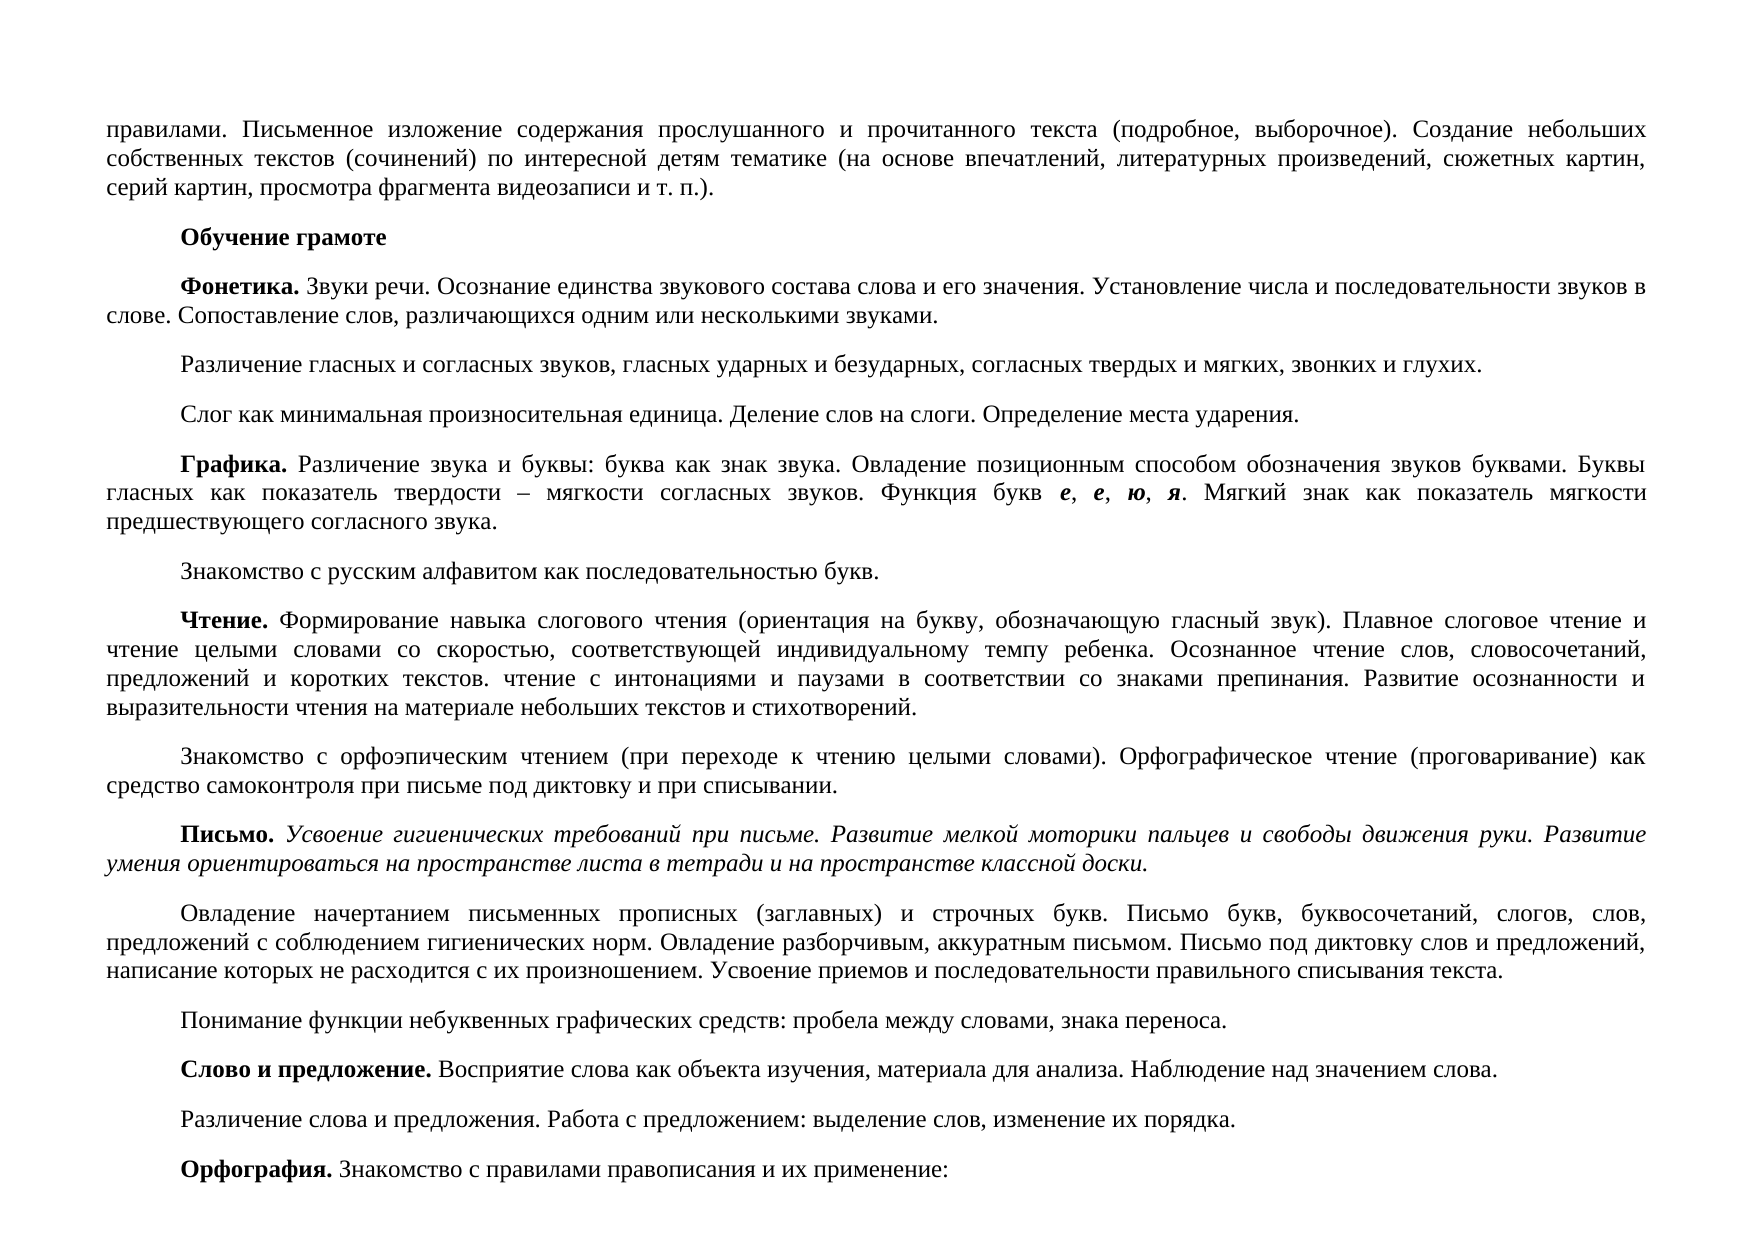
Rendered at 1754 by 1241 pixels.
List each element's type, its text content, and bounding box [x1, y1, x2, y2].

text Фонетика. Звуки речи. Осознание единства звукового состава слова и его значения. Установление числа и последовательности звуков в слове. Сопоставление слов, различающихся одним или несколькими звуками. [106, 271, 1648, 329]
text Знакомство с орфоэпическим чтением (при переходе к чтению целыми словами). Орфографическое чтение (проговаривание) как средство самоконтроля при письме под диктовку и при списывании. [106, 741, 1648, 799]
text Графика. Различение звука и буквы: буква как знак звука. Овладение позиционным способом обозначения звуков буквами. Буквы гласных как показатель твердости – мягкости согласных звуков. Функция букв е, е, ю, я. Мягкий знак как показатель мягкости предшествующего согласного звука. [106, 449, 1648, 535]
text Орфография. Знакомство с правилами правописания и их применение: [106, 1154, 1648, 1182]
text Письмо. Усвоение гигиенических требований при письме. Развитие мелкой моторики пальцев и свободы движения руки. Развитие умения ориентироваться на пространстве листа в тетради и на пространстве классной доски. [106, 819, 1648, 877]
text Слово и предложение. Восприятие слова как объекта изучения, материала для анализа. Наблюдение над значением слова. [106, 1054, 1648, 1083]
text Различение гласных и согласных звуков, гласных ударных и безударных, согласных твердых и мягких, звонких и глухих. [106, 349, 1648, 378]
text Различение слова и предложения. Работа с предложением: выделение слов, изменение их порядка. [106, 1104, 1648, 1133]
text Овладение начертанием письменных прописных (заглавных) и строчных букв. Письмо букв, буквосочетаний, слогов, слов, предложений с соблюдением гигиенических норм. Овладение разборчивым, аккуратным письмом. Письмо под диктовку слов и предложений, написание которых не расходится с их произношением. Усвоение приемов и последовательности правильного списывания текста. [106, 898, 1648, 984]
text Чтение. Формирование навыка слогового чтения (ориентация на букву, обозначающую гласный звук). Плавное слоговое чтение и чтение целыми словами со скоростью, соответствующей индивидуальному темпу ребенка. Осознанное чтение слов, словосочетаний, предложений и коротких текстов. чтение с интонациями и паузами в соответствии со знаками препинания. Развитие осознанности и выразительности чтения на материале небольших текстов и стихотворений. [106, 605, 1648, 720]
text Знакомство с русским алфавитом как последовательностью букв. [106, 556, 1648, 584]
text Слог как минимальная произносительная единица. Деление слов на слоги. Определение места ударения. [106, 399, 1648, 428]
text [106, 114, 1648, 201]
text Обучение грамоте [106, 222, 1648, 250]
text Понимание функции небуквенных графических средств: пробела между словами, знака переноса. [106, 1005, 1648, 1034]
